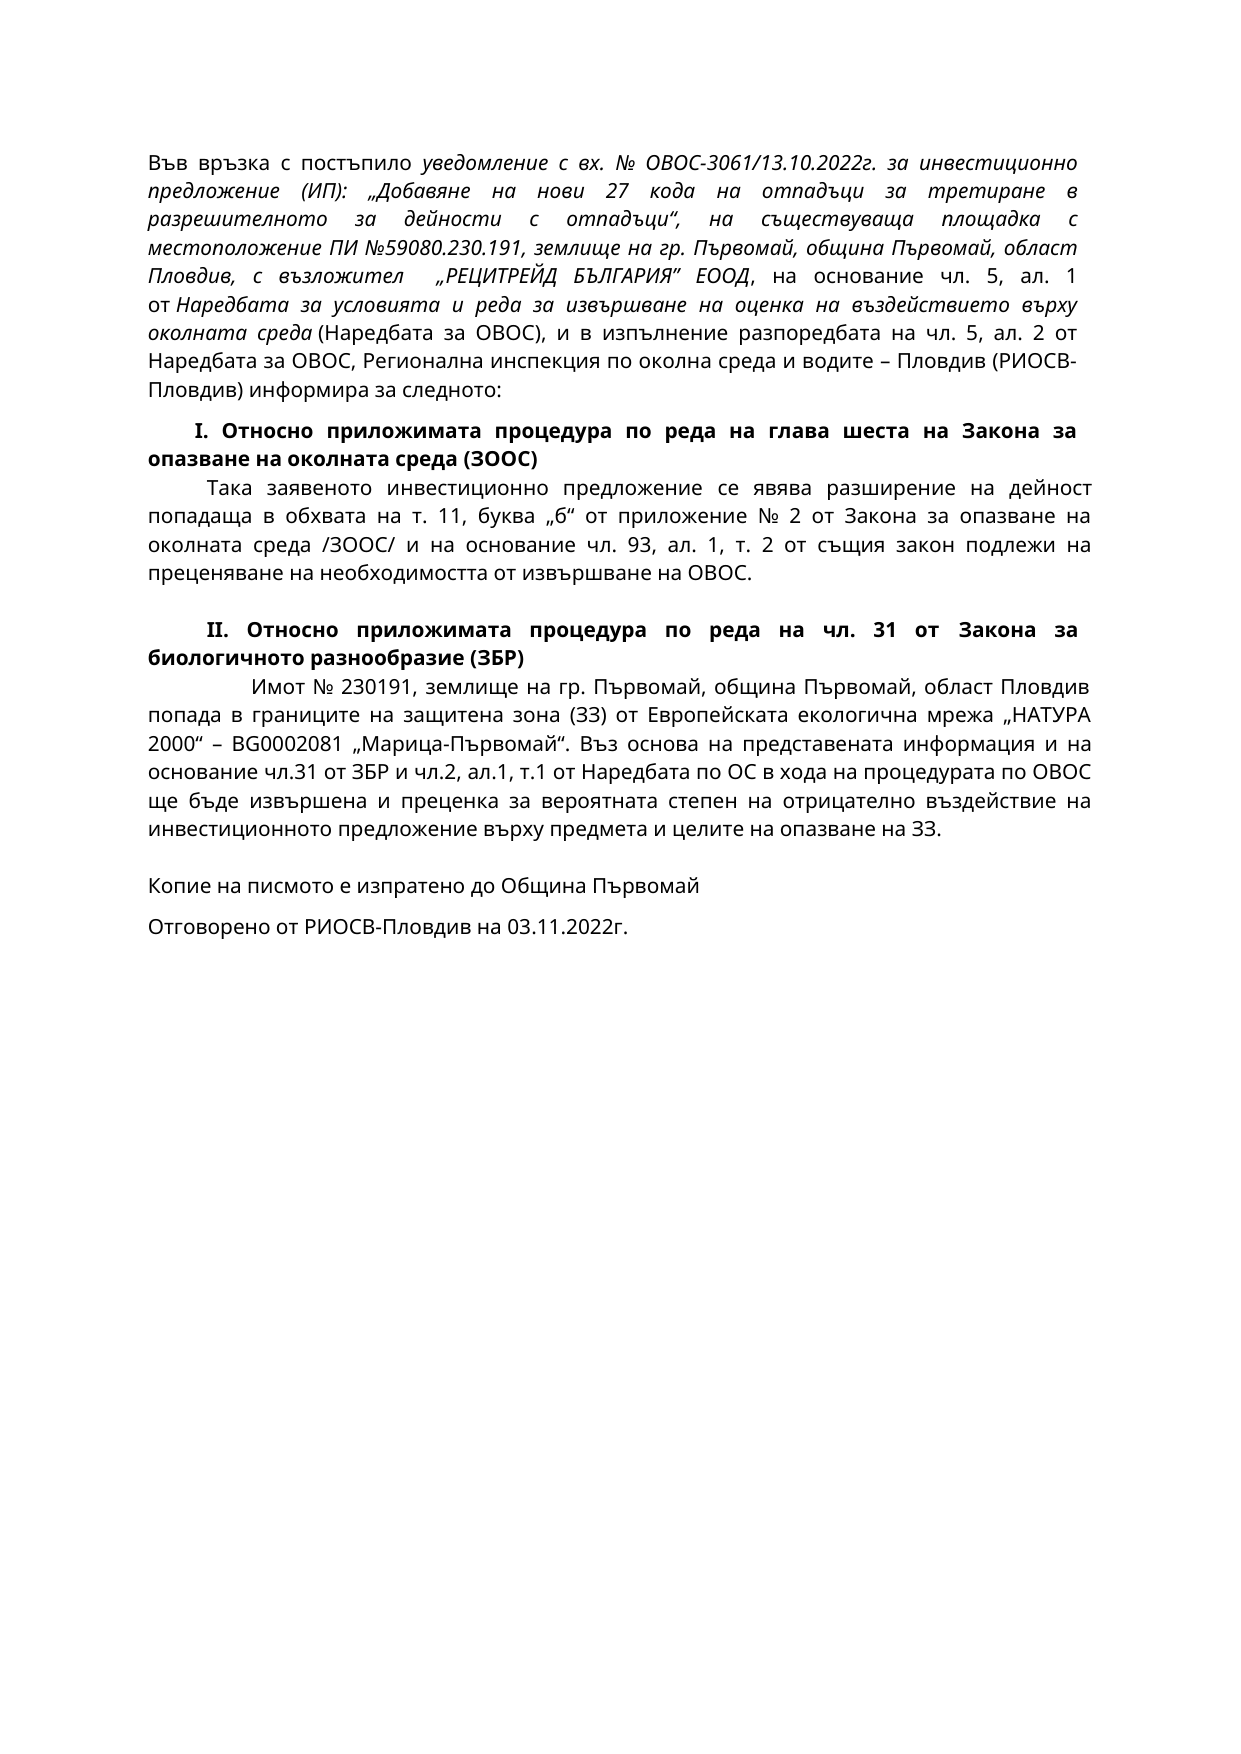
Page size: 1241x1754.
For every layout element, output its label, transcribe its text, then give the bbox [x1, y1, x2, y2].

text Отговорено от РИОСВ-Пловдив на 03.11.2022г. [148, 912, 1078, 940]
text ІІ. Относно приложимата процедура по реда на чл. 31 от Закона за биологичното разнообразие (ЗБР) [148, 615, 1078, 672]
text Във връзка с постъпило уведомление с вх. № ОВОС-3061/13.10.2022г. за инвестиционно предложение (ИП): „Добавяне на нови 27 кода на отпадъци за третиране в разрешителното за дейности с отпадъци“, на съществуваща площадка с местоположение ПИ №59080.230.191, землище на гр. Първомай, община Първомай, област Пловдив, с възложител „РЕЦИТРЕЙД БЪЛГАРИЯ” ЕООД, на основание чл. 5, ал. 1 от Наредбата за условията и реда за извършване на оценка на въздействието върху околната среда (Наредбата за ОВОС), и в изпълнение разпоредбата на чл. 5, ал. 2 от Наредбата за ОВОС, Регионална инспекция по околна среда и водите – Пловдив (РИОСВ-Пловдив) информира за следното: [148, 148, 1078, 403]
text Имот № 230191, землище на гр. Първомай, община Първомай, област Пловдив попада в границите на защитена зона (ЗЗ) от Европейската екологична мрежа „НАТУРА 2000“ – BG0002081 „Марица-Първомай“. Въз основа на представената информация и на основание чл.31 от ЗБР и чл.2, ал.1, т.1 от Наредбата по ОС в хода на процедурата по ОВОС ще бъде извършена и преценка за вероятната степен на отрицателно въздействие на инвестиционното предложение върху предмета и целите на опазване на ЗЗ. [148, 672, 1093, 843]
text Така заявеното инвестиционно предложение се явява разширение на дейност попадаща в обхвата на т. 11, буква „б“ от приложение № 2 от Закона за опазване на околната среда /ЗООС/ и на основание чл. 93, ал. 1, т. 2 от същия закон подлежи на преценяване на необходимостта от извършване на ОВОС. [148, 473, 1093, 587]
text І. Относно приложимата процедура по реда на глава шеста на Закона за опазване на околната среда (ЗООС) [148, 416, 1078, 473]
text Копие на писмото е изпратено до Община Първомай [148, 871, 1078, 899]
